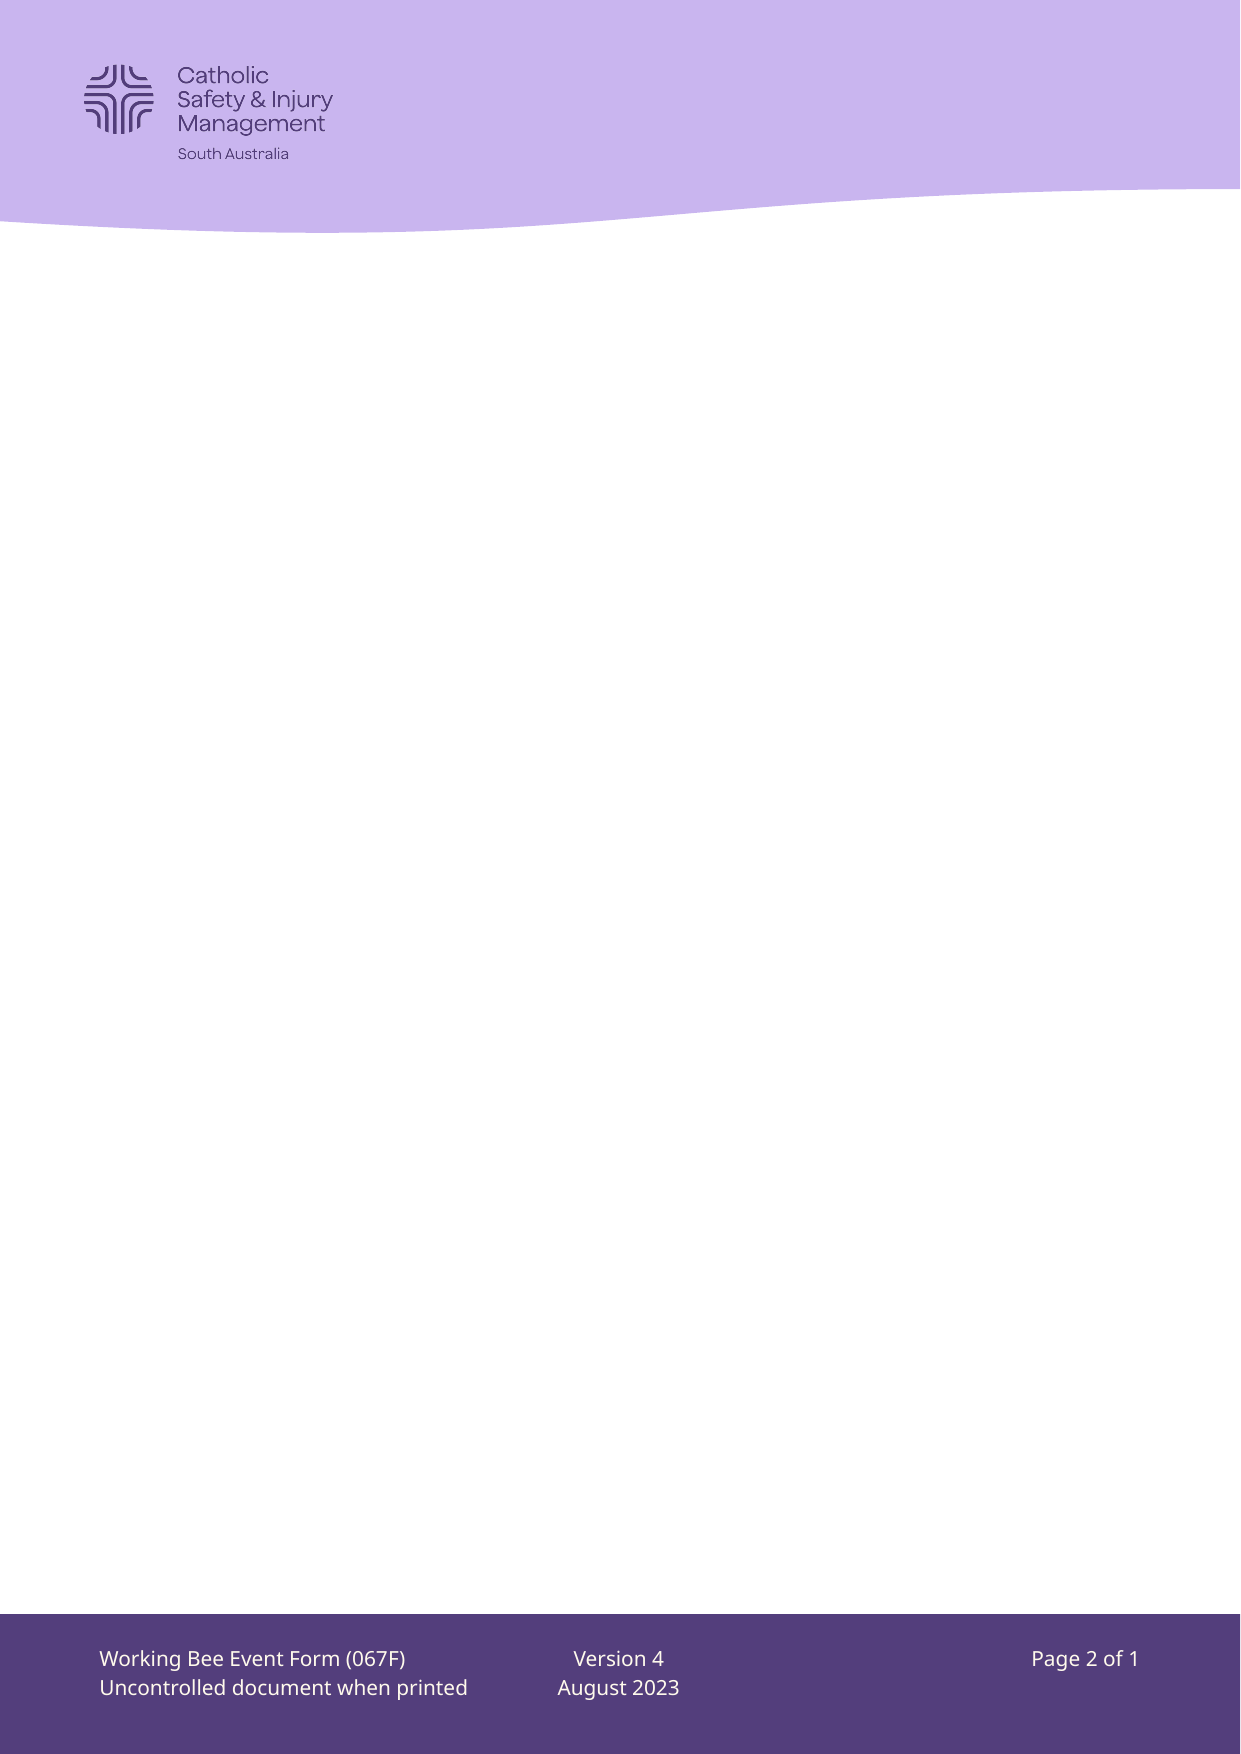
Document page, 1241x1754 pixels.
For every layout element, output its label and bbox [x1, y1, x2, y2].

picture [59, 39, 361, 187]
